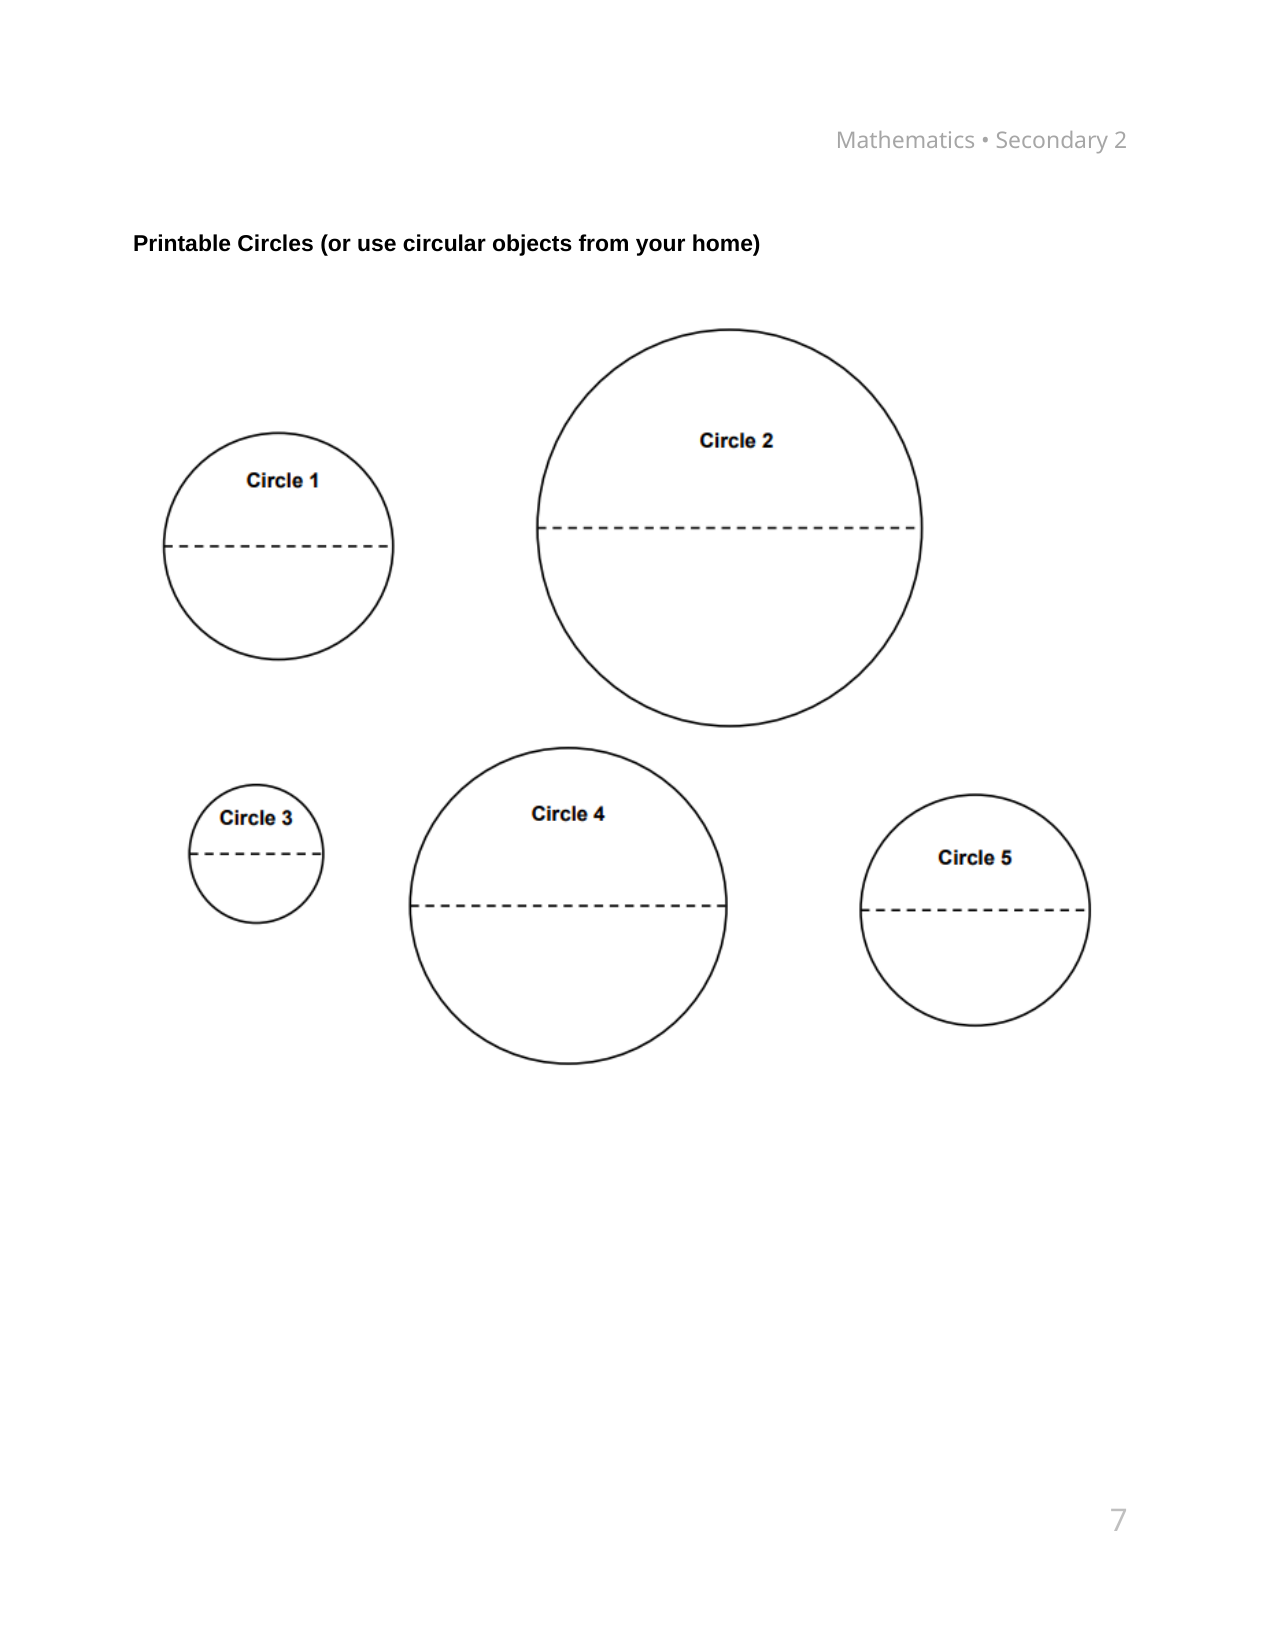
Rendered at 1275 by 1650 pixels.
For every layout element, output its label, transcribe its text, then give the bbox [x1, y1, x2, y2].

picture [140, 323, 1131, 1077]
text Printable Circles (or use circular objects from your home) [133, 230, 1122, 256]
